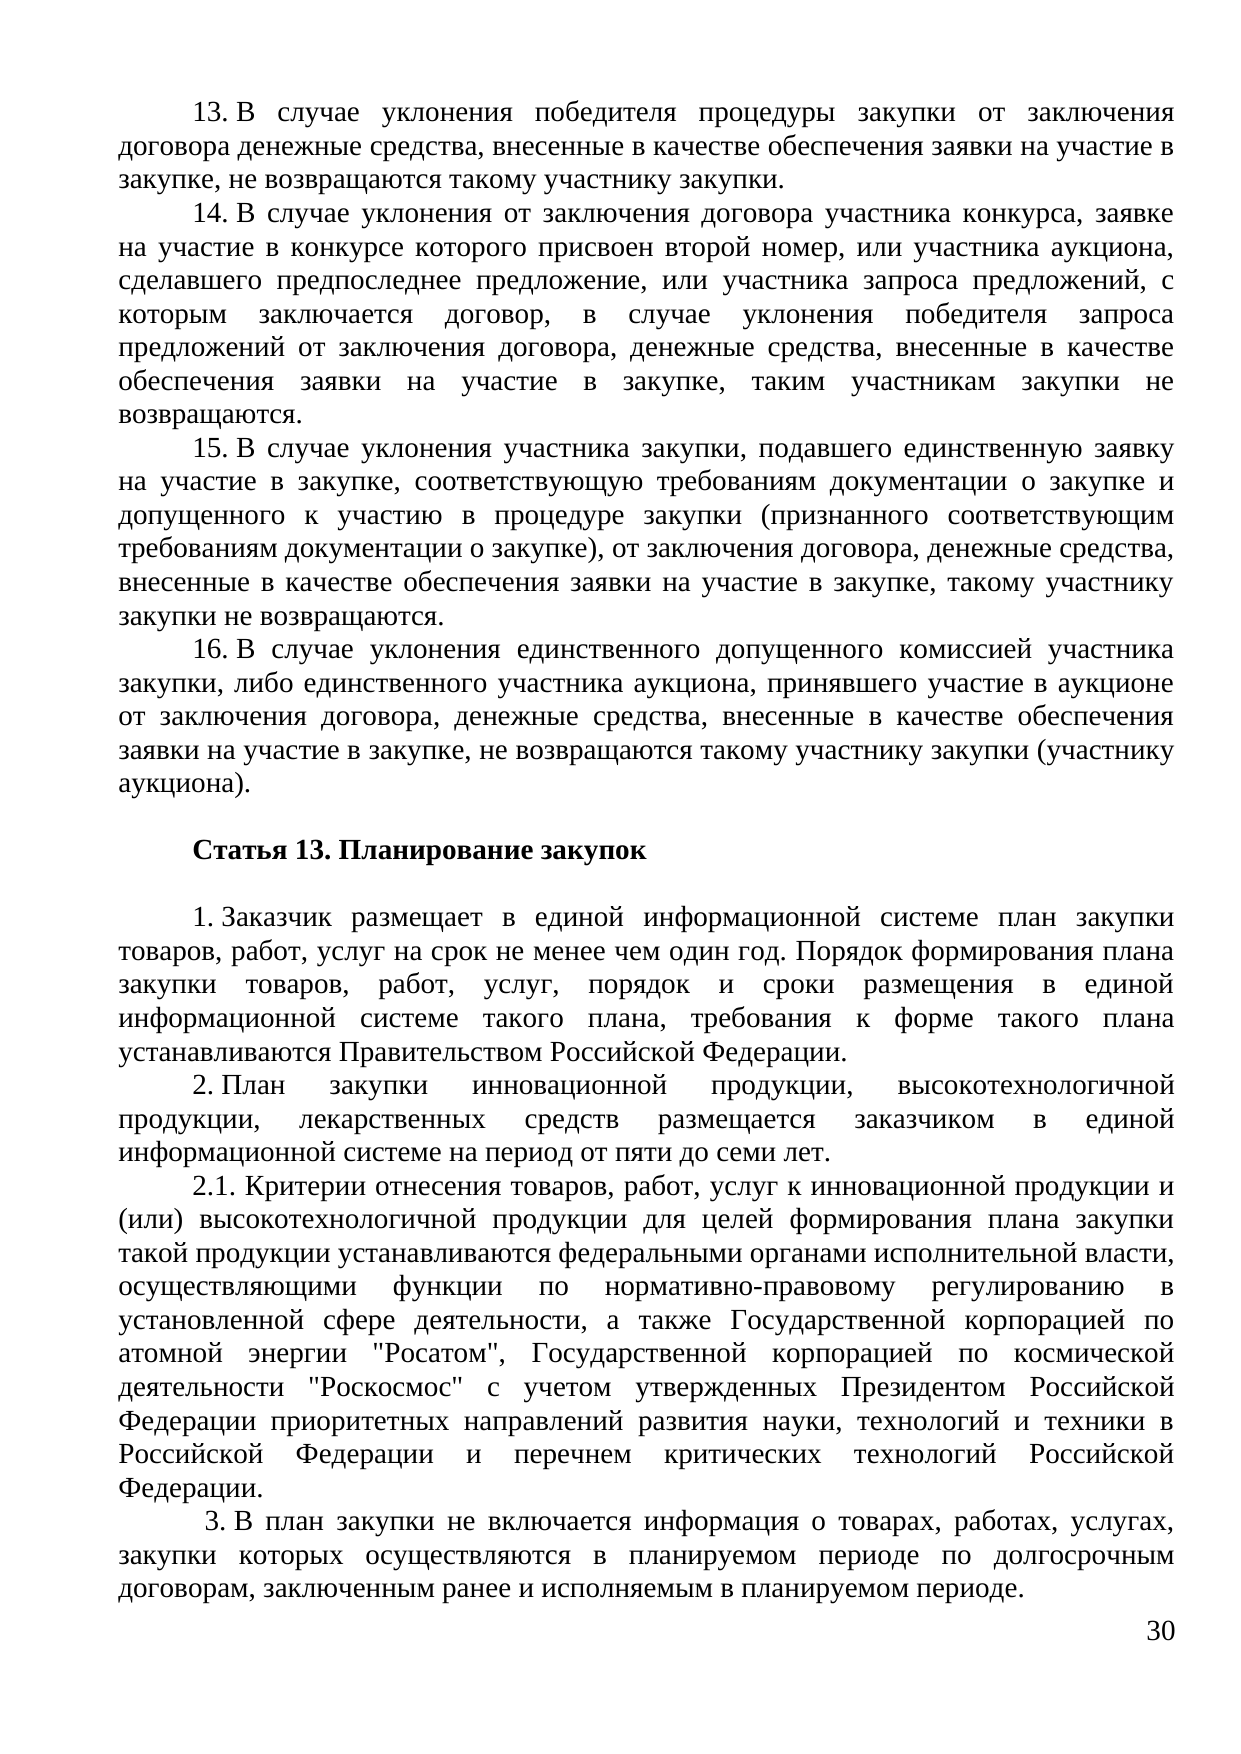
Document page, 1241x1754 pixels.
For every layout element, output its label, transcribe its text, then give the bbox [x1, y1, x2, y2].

text 2.1. Критерии отнесения товаров, работ, услуг к инновационной продукции и (или) высокотехнологичной продукции для целей формирования плана закупки такой продукции устанавливаются федеральными органами исполнительной власти, осуществляющими функции по нормативно-правовому регулированию в установленной сфере деятельности, а также Государственной корпорацией по атомной энергии "Росатом", Государственной корпорацией по космической деятельности "Роскосмос" с учетом утвержденных Президентом Российской Федерации приоритетных направлений развития науки, технологий и техники в Российской Федерации и перечнем критических технологий Российской Федерации. [118, 1168, 1175, 1503]
text 15. В случае уклонения участника закупки, подавшего единственную заявку на участие в закупке, соответствующую требованиям документации о закупке и допущенного к участию в процедуре закупки (признанного соответствующим требованиям документации о закупке), от заключения договора, денежные средства, внесенные в качестве обеспечения заявки на участие в закупке, такому участнику закупки не возвращаются. [118, 430, 1175, 631]
text 3. В план закупки не включается информация о товарах, работах, услугах, закупки которых осуществляются в планируемом периоде по долгосрочным договорам, заключенным ранее и исполняемым в планируемом периоде. [118, 1503, 1175, 1604]
text 14. В случае уклонения от заключения договора участника конкурса, заявке на участие в конкурсе которого присвоен второй номер, или участника аукциона, сделавшего предпоследнее предложение, или участника запроса предложений, с которым заключается договор, в случае уклонения победителя запроса предложений от заключения договора, денежные средства, внесенные в качестве обеспечения заявки на участие в закупке, таким участникам закупки не возвращаются. [118, 195, 1175, 430]
text 13. В случае уклонения победителя процедуры закупки от заключения договора денежные средства, внесенные в качестве обеспечения заявки на участие в закупке, не возвращаются такому участнику закупки. [118, 94, 1175, 195]
text 2. План закупки инновационной продукции, высокотехнологичной продукции, лекарственных средств размещается заказчиком в единой информационной системе на период от пяти до семи лет. [118, 1067, 1175, 1168]
subtitle Статья 13. Планирование закупок [118, 832, 1175, 866]
text 1. Заказчик размещает в единой информационной системе план закупки товаров, работ, услуг на срок не менее чем один год. Порядок формирования плана закупки товаров, работ, услуг, порядок и сроки размещения в единой информационной системе такого плана, требования к форме такого плана устанавливаются Правительством Российской Федерации. [118, 899, 1175, 1067]
text 16. В случае уклонения единственного допущенного комиссией участника закупки, либо единственного участника аукциона, принявшего участие в аукционе от заключения договора, денежные средства, внесенные в качестве обеспечения заявки на участие в закупке, не возвращаются такому участнику закупки (участнику аукциона). [118, 631, 1175, 799]
